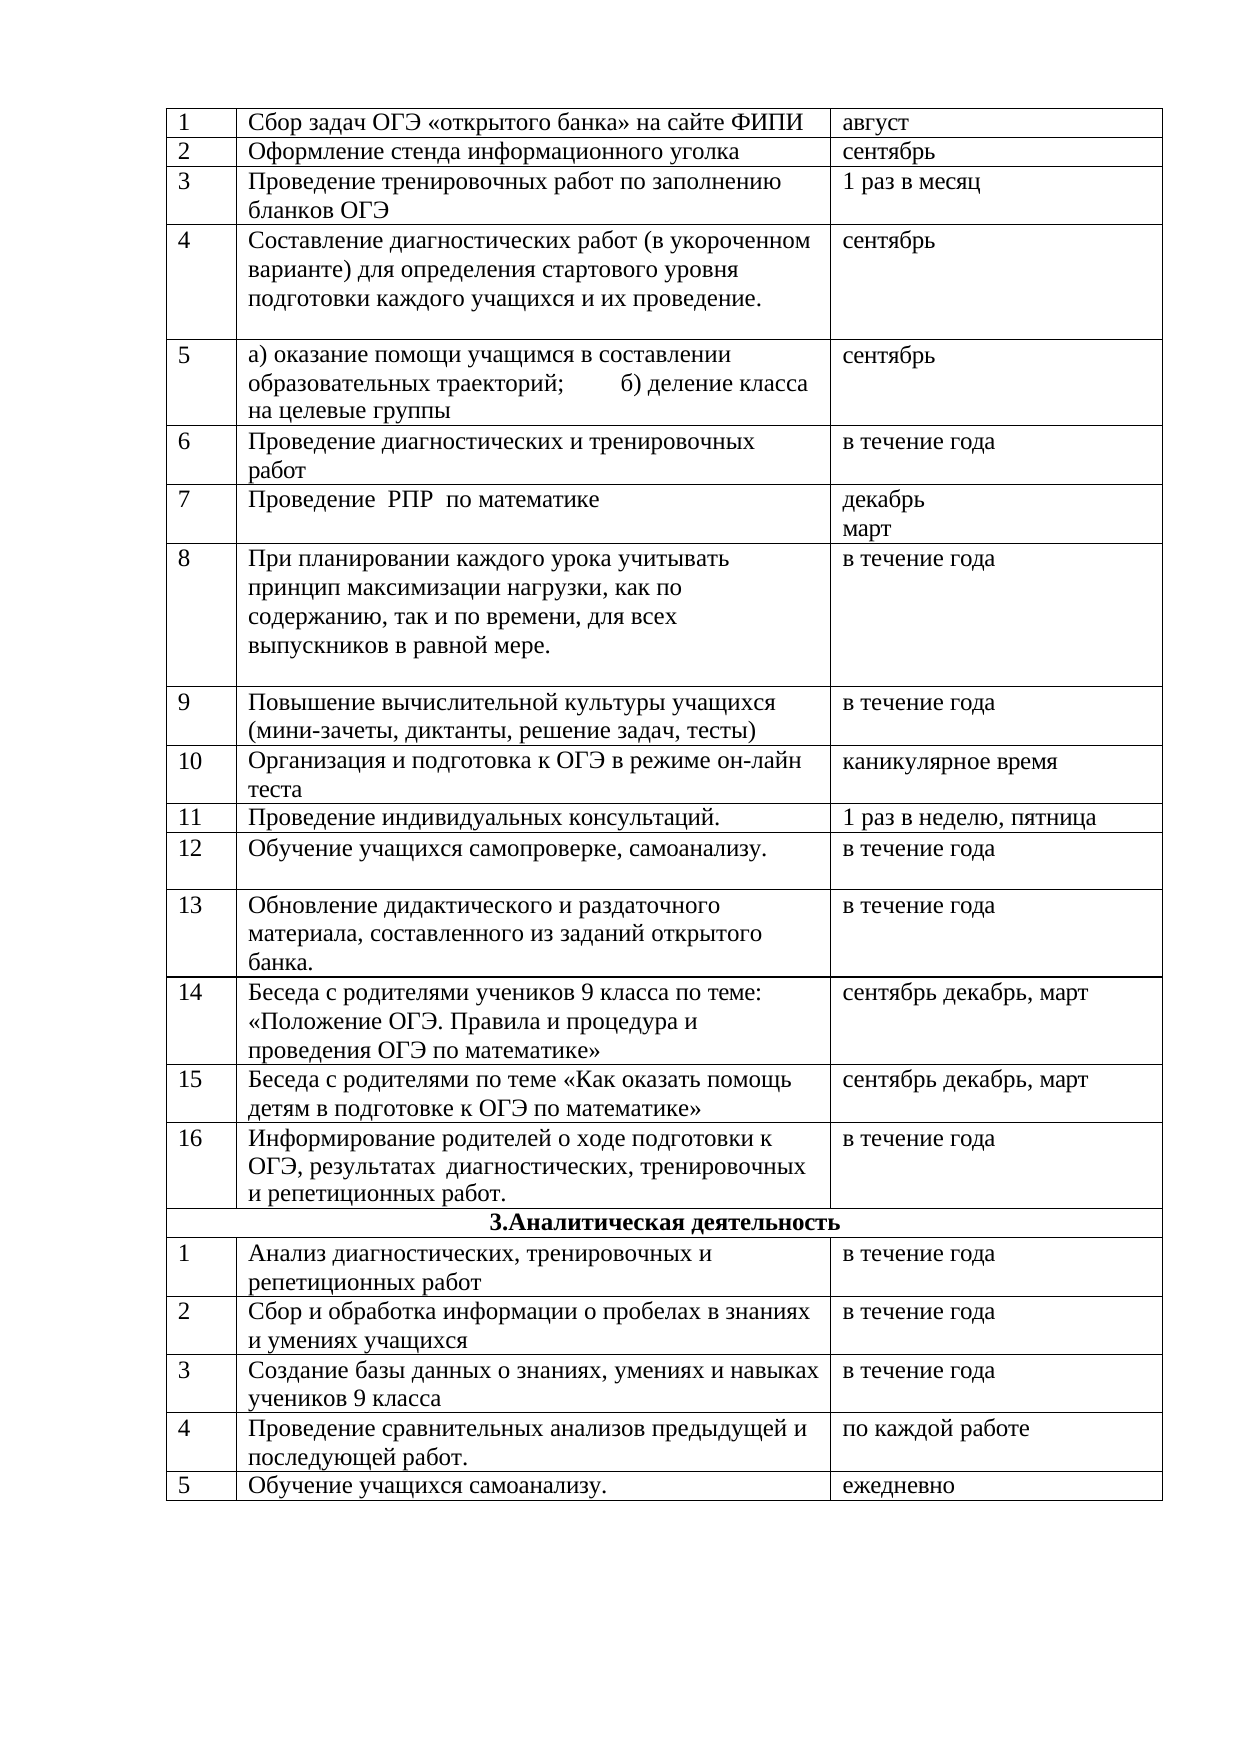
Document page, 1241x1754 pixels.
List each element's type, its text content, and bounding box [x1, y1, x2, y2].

table_cell Анализ диагностических, тренировочных и репетиционных работ [237, 1238, 830, 1296]
table_cell в течение года [831, 833, 1162, 889]
table_cell 9 [167, 687, 236, 745]
table_cell декабрь март [831, 485, 1162, 542]
table_cell 10 [167, 746, 236, 803]
table_cell 13 [167, 890, 236, 976]
table_cell Обучение учащихся самопроверке, самоанализу. [237, 833, 830, 889]
table_cell Обучение учащихся самоанализу. [237, 1472, 830, 1499]
table_cell Проведение РПР по математике [237, 485, 830, 542]
table_cell в течение года [831, 890, 1162, 976]
table_cell 7 [167, 485, 236, 542]
table_cell ежедневно [831, 1472, 1162, 1499]
table_cell Создание базы данных о знаниях, умениях и навыках учеников 9 класса [237, 1355, 830, 1412]
table_cell Проведение тренировочных работ по заполнению бланков ОГЭ [237, 167, 830, 224]
table_cell 1 раз в неделю, пятница [831, 804, 1162, 832]
table_cell Проведение индивидуальных консультаций. [237, 804, 830, 832]
table_cell 14 [167, 978, 236, 1064]
table_cell в течение года [831, 1123, 1162, 1208]
table_cell в течение года [831, 544, 1162, 686]
table_cell по каждой работе [831, 1413, 1162, 1471]
table_cell в течение года [831, 687, 1162, 745]
table_cell в течение года [831, 1238, 1162, 1296]
table_cell Беседа с родителями по теме «Как оказать помощь детям в подготовке к ОГЭ по математике» [237, 1065, 830, 1122]
table_cell Составление диагностических работ (в укороченном варианте) для определения стартового уровня подготовки каждого учащихся и их проведение. [237, 225, 830, 339]
table_cell 5 [167, 340, 236, 425]
table_cell Проведение диагностических и тренировочных работ [237, 426, 830, 484]
table_cell сентябрь [831, 340, 1162, 425]
table_cell 2 [167, 1297, 236, 1354]
table_cell в течение года [831, 1297, 1162, 1354]
table_cell сентябрь декабрь, март [831, 978, 1162, 1064]
table_cell Беседа с родителями учеников 9 класса по теме: «Положение ОГЭ. Правила и процедура и проведения ОГЭ по математике» [237, 978, 830, 1064]
table_header 1 [167, 109, 236, 137]
table_cell Проведение сравнительных анализов предыдущей и последующей работ. [237, 1413, 830, 1471]
table_cell Организация и подготовка к ОГЭ в режиме он-лайн теста [237, 746, 830, 803]
table_cell а) оказание помощи учащимся в составлении образовательных траекторий; б) деление класса на целевые группы [237, 340, 830, 425]
table_cell Повышение вычислительной культуры учащихся (мини-зачеты, диктанты, решение задач, тесты) [237, 687, 830, 745]
table_cell 3 [167, 1355, 236, 1412]
table_cell 12 [167, 833, 236, 889]
table_cell 15 [167, 1065, 236, 1122]
table_cell сентябрь [831, 225, 1162, 339]
table_cell 11 [167, 804, 236, 832]
table_cell в течение года [831, 1355, 1162, 1412]
table_cell 4 [167, 1413, 236, 1471]
table_cell сентябрь декабрь, март [831, 1065, 1162, 1122]
table_cell 5 [167, 1472, 236, 1499]
table_cell 2 [167, 138, 236, 166]
table_cell 3 [167, 167, 236, 224]
table_cell Обновление дидактического и раздаточного материала, составленного из заданий открытого банка. [237, 890, 830, 976]
table_cell 4 [167, 225, 236, 339]
table_cell Оформление стенда информационного уголка [237, 138, 830, 166]
table_cell 6 [167, 426, 236, 484]
table_cell При планировании каждого урока учитывать принцип максимизации нагрузки, как по содержанию, так и по времени, для всех выпускников в равной мере. [237, 544, 830, 686]
table_cell в течение года [831, 426, 1162, 484]
table_cell 1 раз в месяц [831, 167, 1162, 224]
table_cell Сбор и обработка информации о пробелах в знаниях и умениях учащихся [237, 1297, 830, 1354]
table_cell сентябрь [831, 138, 1162, 166]
table_cell 1 [167, 1238, 236, 1296]
table_header август [831, 109, 1162, 137]
table_cell каникулярное время [831, 746, 1162, 803]
table_cell 16 [167, 1123, 236, 1208]
table_cell Информирование родителей о ходе подготовки к ОГЭ, результатах диагностических, тренировочных и репетиционных работ. [237, 1123, 830, 1208]
table_cell 3.Аналитическая деятельность [167, 1209, 1162, 1237]
table_header Сбор задач ОГЭ «открытого банка» на сайте ФИПИ [237, 109, 830, 137]
table_cell 8 [167, 544, 236, 686]
